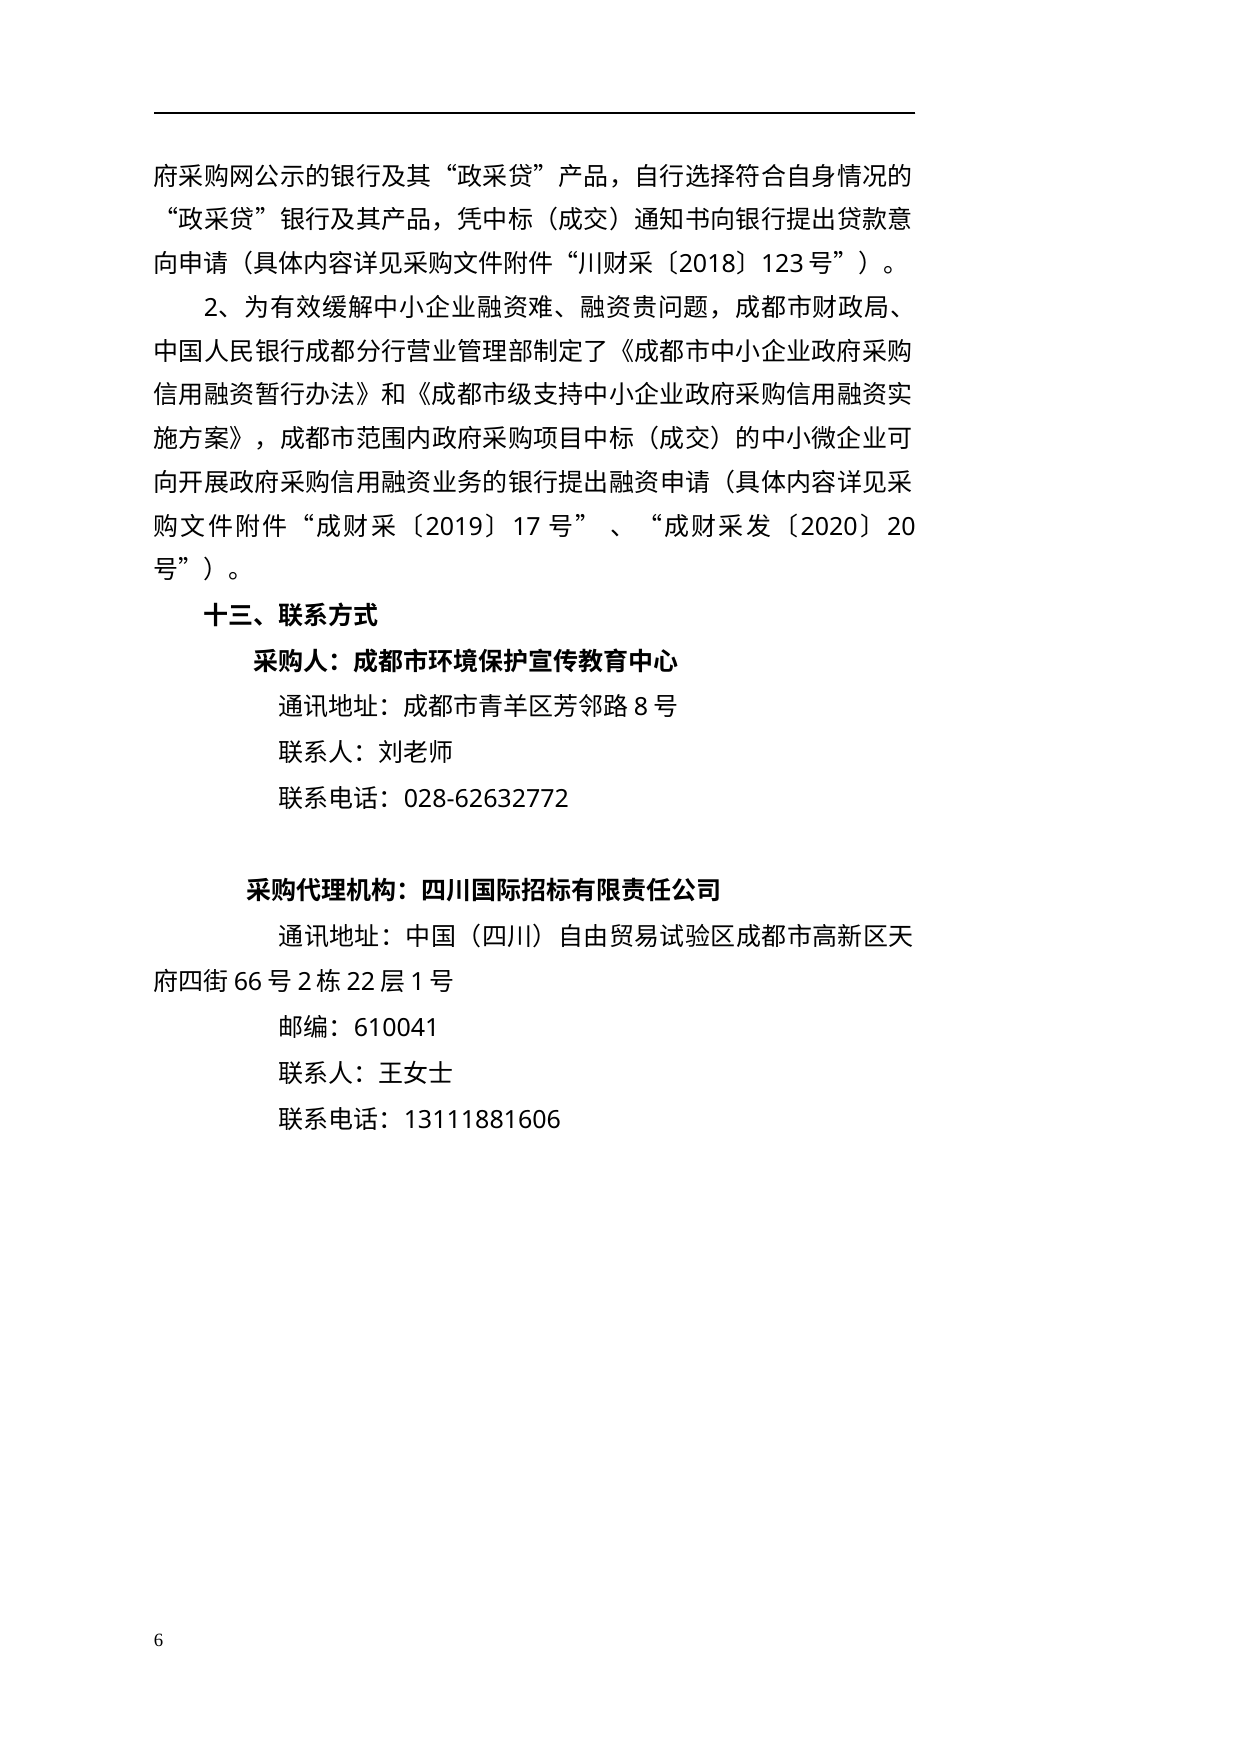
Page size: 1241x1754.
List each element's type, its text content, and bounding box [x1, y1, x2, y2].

text 邮编：610041 [153, 1000, 915, 1046]
text 十三、联系方式 [153, 587, 915, 633]
text 联系人：王女士 [153, 1046, 915, 1092]
text 通讯地址：成都市青羊区芳邻路8号 [153, 679, 915, 725]
text 采购人：成都市环境保护宣传教育中心 [153, 633, 915, 679]
text 联系电话：13111881606 [153, 1092, 915, 1137]
text 联系电话：028-62632772 [153, 771, 915, 817]
text 采购代理机构：四川国际招标有限责任公司 [153, 862, 915, 908]
text 通讯地址：中国（四川）自由贸易试验区成都市高新区天府四街66号2栋22层1号 [153, 908, 915, 1000]
text 联系人：刘老师 [153, 725, 915, 771]
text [153, 150, 915, 281]
text 2、为有效缓解中小企业融资难、融资贵问题，成都市财政局、中国人民银行成都分行营业管理部制定了《成都市中小企业政府采购信用融资暂行办法》和《成都市级支持中小企业政府采购信用融资实施方案》，成都市范围内政府采购项目中标（成交）的中小微企业可向开展政府采购信用融资业务的银行提出融资申请（具体内容详见采购文件附件“成财采〔2019〕17号” 、“成财采发〔2020〕20号”）。 [153, 281, 915, 587]
